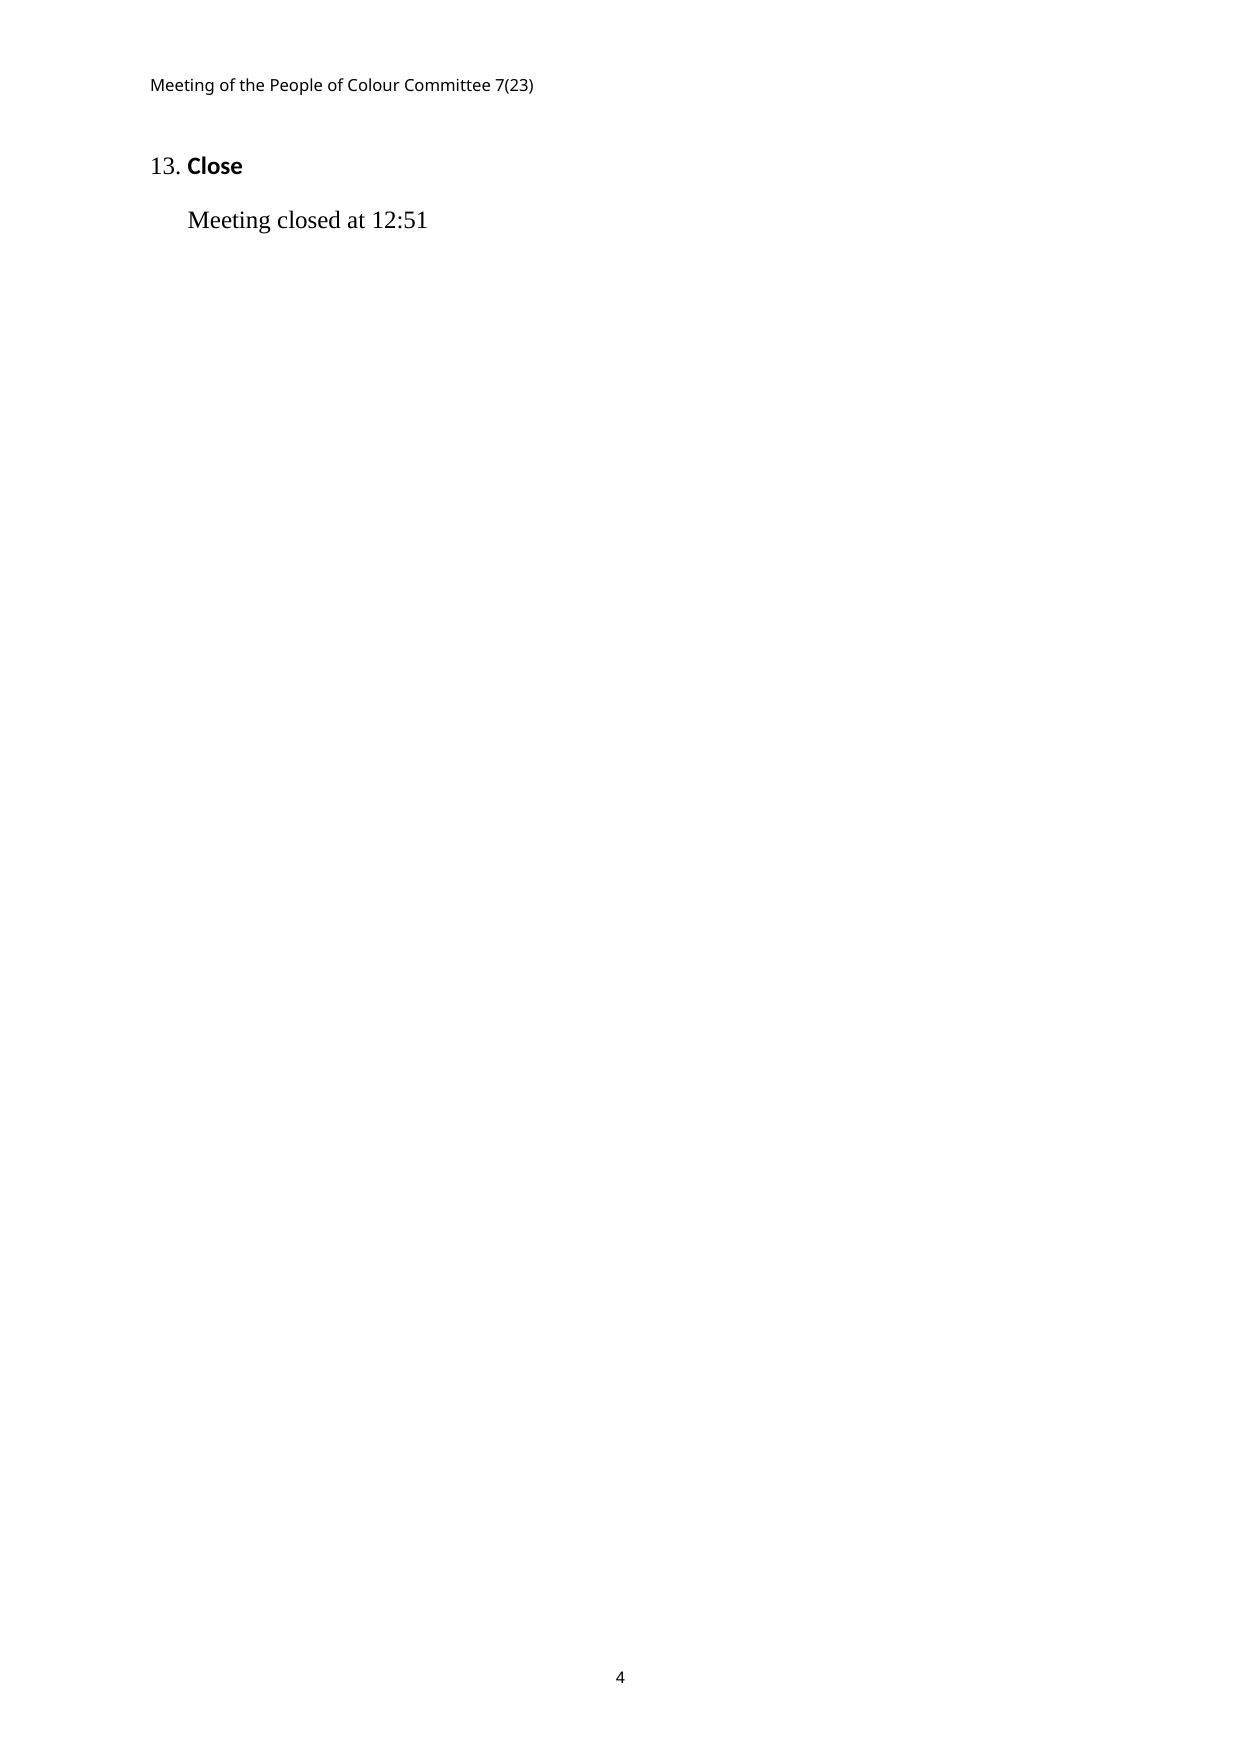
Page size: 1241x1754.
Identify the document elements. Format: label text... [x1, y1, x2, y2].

text Meeting closed at 12:51 [187, 206, 1090, 234]
list Close [150, 150, 1090, 181]
